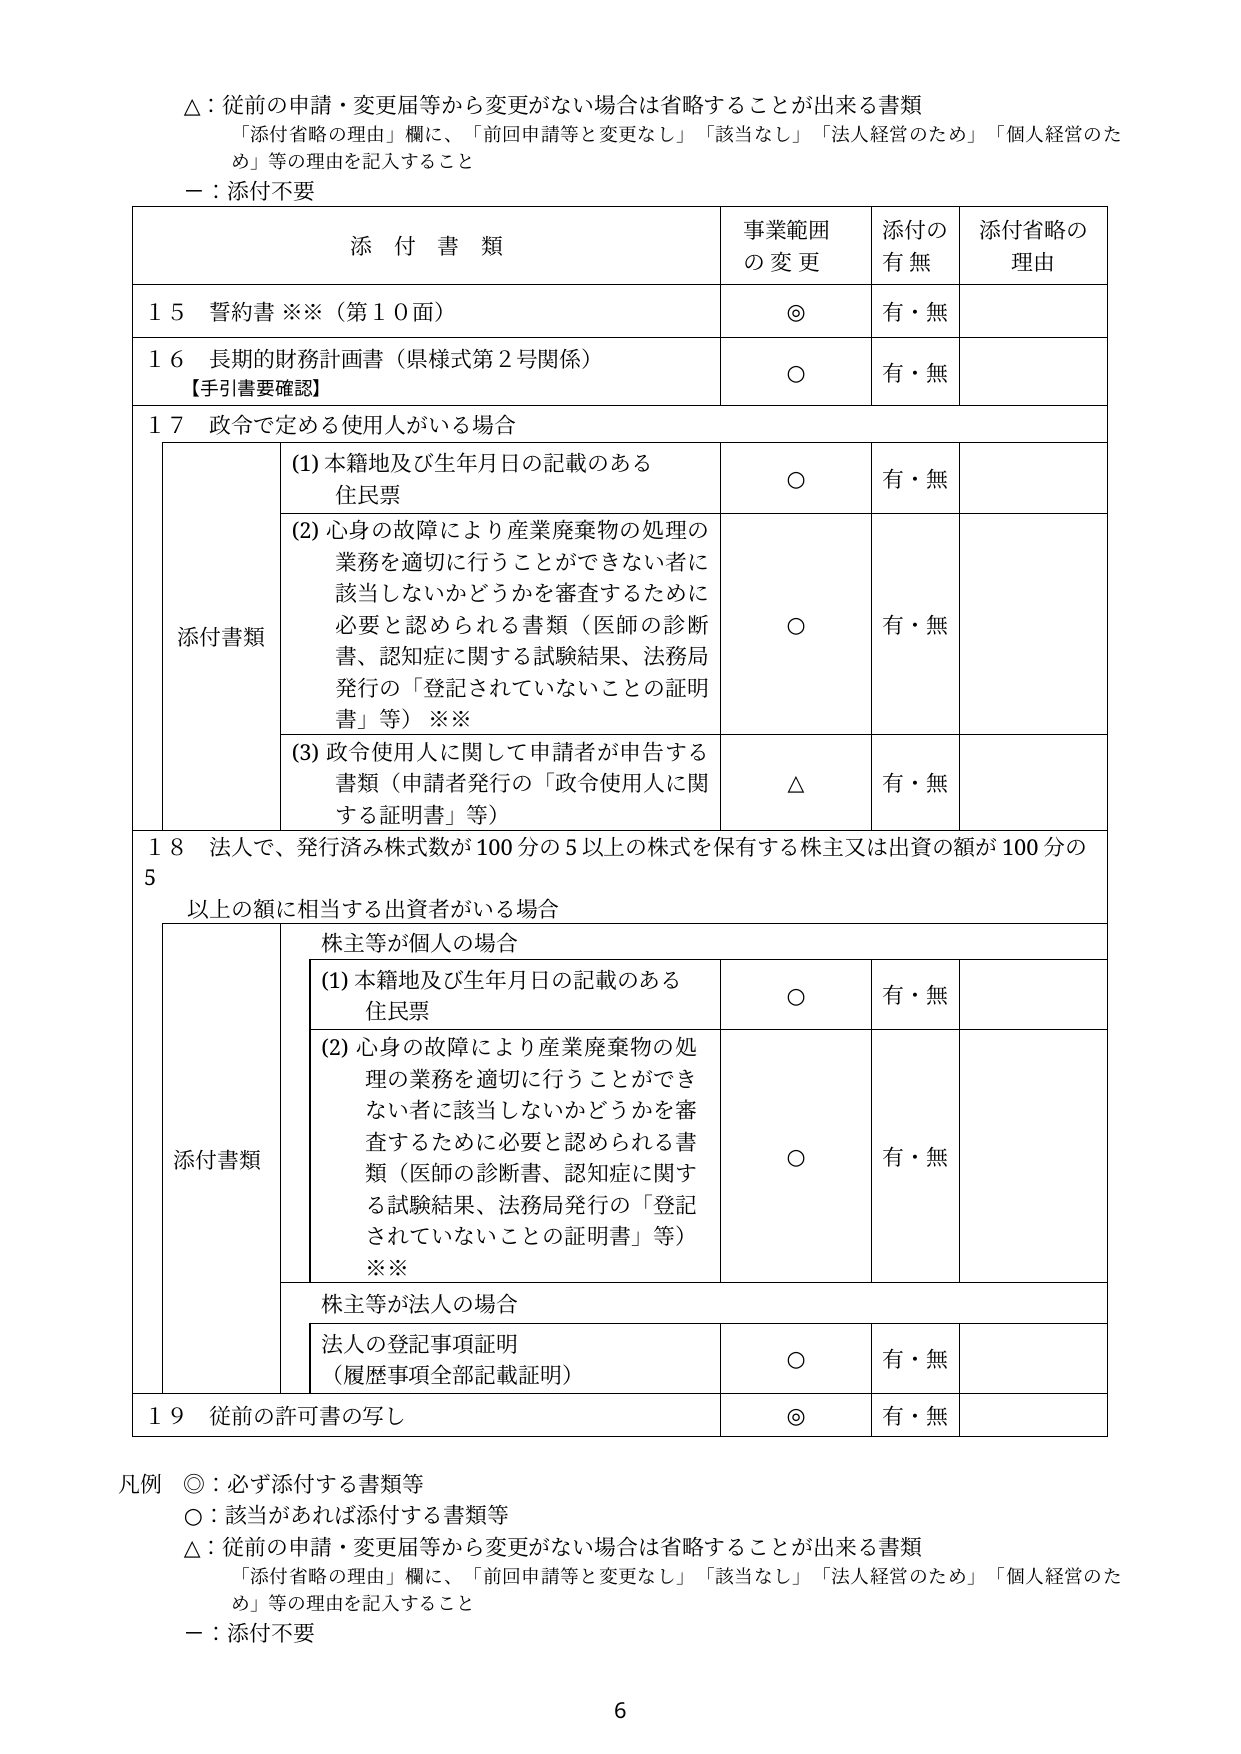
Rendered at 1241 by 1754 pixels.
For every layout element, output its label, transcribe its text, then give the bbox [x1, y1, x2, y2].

table_cell ◎ [721, 1394, 871, 1436]
table_cell １８ 法人で、発行済み株式数が100分の5以上の株式を保有する株主又は出資の額が100分の5 以上の額に相当する出資者がいる場合 [133, 831, 1107, 923]
table_cell 株主等が個人の場合 [310, 924, 1107, 959]
table_cell 有・無 [872, 1030, 959, 1282]
text ○：該当があれば添付する書類等 [118, 1499, 1122, 1530]
text 「添付省略の理由」欄に、「前回申請等と変更なし」「該当なし」「法人経営のため」「個人経営のため」等の理由を記入すること [231, 1562, 1122, 1616]
text △：従前の申請・変更届等から変更がない場合は省略することが出来る書類 [118, 89, 1122, 120]
table_cell 有・無 [872, 1324, 959, 1393]
text －：添付不要 [118, 1616, 1122, 1647]
text 「添付省略の理由」欄に、「前回申請等と変更なし」「該当なし」「法人経営のため」「個人経営のため」等の理由を記入すること [231, 120, 1122, 174]
text △：従前の申請・変更届等から変更がない場合は省略することが出来る書類 [118, 1530, 1122, 1562]
table_cell １７ 政令で定める使用人がいる場合 [133, 406, 1107, 442]
table_cell １５ 誓約書 ※※（第１０面） [133, 285, 720, 337]
table_cell △ [721, 735, 871, 829]
table_cell 有・無 [872, 285, 959, 337]
table_cell [960, 1394, 1107, 1436]
table_cell [960, 514, 1107, 734]
table_cell (2) 心身の故障により産業廃棄物の処理の業務を適切に行うことができない者に該当しないかどうかを審査するために必要と認められる書類（医師の診断書、認知症に関する試験結果、法務局発行の「登記されていないことの証明書」等） ※※ [281, 514, 720, 734]
table_cell ○ [721, 443, 871, 513]
table_cell [133, 923, 162, 1393]
table_cell ◎ [721, 285, 871, 337]
table_cell 株主等が法人の場合 [310, 1283, 1107, 1323]
table_cell (3) 政令使用人に関して申請者が申告する書類（申請者発行の「政令使用人に関する証明書」等） [281, 735, 720, 829]
table_cell ○ [721, 514, 871, 734]
table_cell 有・無 [872, 960, 959, 1029]
table_cell 有・無 [872, 1394, 959, 1436]
text 凡例 ◎：必ず添付する書類等 [118, 1467, 1122, 1499]
table_cell [960, 960, 1107, 1029]
table_cell 有・無 [872, 443, 959, 513]
table_header 添付の有 無 [872, 207, 959, 283]
table_cell 有・無 [872, 514, 959, 734]
table_cell 有・無 [872, 338, 959, 405]
table_header 事業範囲 の 変 更 [721, 207, 871, 283]
table_header 添付省略の理由 [960, 207, 1107, 283]
table_cell [281, 924, 310, 1282]
table_cell [960, 735, 1107, 829]
table_cell [281, 1283, 310, 1393]
table_cell 法人の登記事項証明 （履歴事項全部記載証明） [311, 1324, 720, 1393]
table_cell [960, 1030, 1107, 1282]
table_cell [960, 338, 1107, 405]
table_cell ○ [721, 1030, 871, 1282]
table_cell 添付書類 [163, 443, 280, 829]
table_cell ○ [721, 960, 871, 1029]
table_cell １６ 長期的財務計画書（県様式第２号関係） 【手引書要確認】 [133, 338, 720, 405]
table_cell [133, 442, 162, 829]
table_cell １９ 従前の許可書の写し [133, 1394, 720, 1436]
table_cell [960, 285, 1107, 337]
table_header 添 付 書 類 [133, 207, 720, 283]
table_cell (1) 本籍地及び生年月日の記載のある 住民票 [281, 443, 720, 513]
text －：添付不要 [118, 174, 1122, 206]
table_cell 有・無 [872, 735, 959, 829]
table_cell [960, 1324, 1107, 1393]
table_cell (2) 心身の故障により産業廃棄物の処理の業務を適切に行うことができない者に該当しないかどうかを審査するために必要と認められる書類（医師の診断書、認知症に関する試験結果、法務局発行の「登記されていないことの証明書」等） ※※ [311, 1030, 720, 1282]
table_cell ○ [721, 338, 871, 405]
table_cell 添付書類 [163, 924, 280, 1393]
table_cell ○ [721, 1324, 871, 1393]
table_cell [960, 443, 1107, 513]
table_cell (1) 本籍地及び生年月日の記載のある 住民票 [311, 960, 720, 1029]
